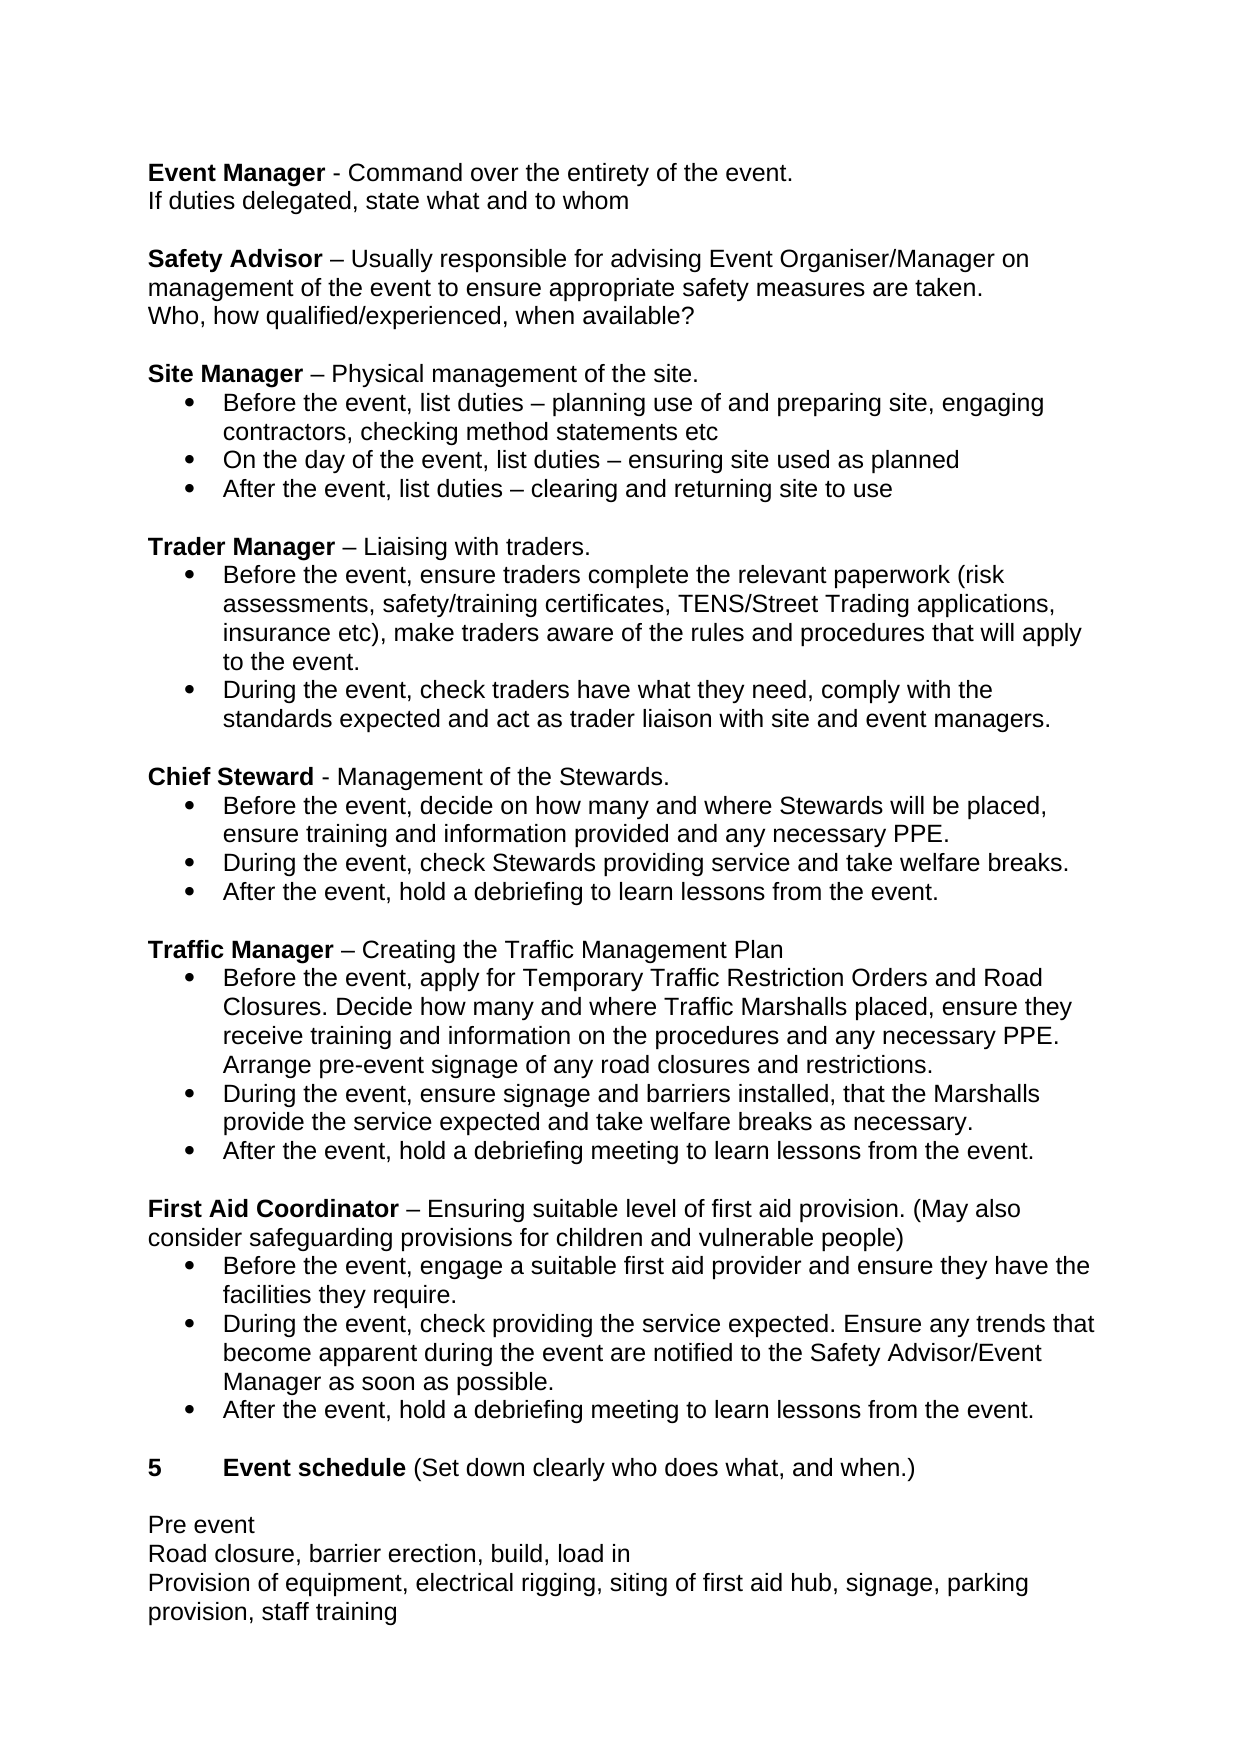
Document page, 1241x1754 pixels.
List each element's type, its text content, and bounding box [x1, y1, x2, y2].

list After the event, list duties – clearing and returning site to use [185, 474, 1107, 503]
text 5 Event schedule (Set down clearly who does what, and when.) [148, 1453, 1107, 1482]
list Before the event, decide on how many and where Stewards will be placed, ensure training and information provided and any necessary PPE. [185, 791, 1107, 848]
text Trader Manager – Liaising with traders. [148, 532, 1107, 560]
text Pre event [148, 1510, 1107, 1539]
text Chief Steward - Management of the Stewards. [148, 762, 1107, 791]
list Before the event, ensure traders complete the relevant paperwork (risk assessments, safety/training certificates, TENS/Street Trading applications, insurance etc), make traders aware of the rules and procedures that will apply to the event. [185, 560, 1107, 676]
list After the event, hold a debriefing meeting to learn lessons from the event. [185, 1395, 1107, 1424]
text First Aid Coordinator – Ensuring suitable level of first aid provision. (May also consider safeguarding provisions for children and vulnerable people) [148, 1194, 1107, 1251]
list During the event, check providing the service expected. Ensure any trends that become apparent during the event are notified to the Safety Advisor/Event Manager as soon as possible. [185, 1309, 1107, 1395]
list Before the event, engage a suitable first aid provider and ensure they have the facilities they require. [185, 1251, 1107, 1309]
text Event Manager - Command over the entirety of the event. [148, 158, 1107, 186]
list During the event, check traders have what they need, comply with the standards expected and act as trader liaison with site and event managers. [185, 676, 1107, 733]
list Before the event, apply for Temporary Traffic Restriction Orders and Road Closures. Decide how many and where Traffic Marshalls placed, ensure they receive training and information on the procedures and any necessary PPE. Arrange pre-event signage of any road closures and restrictions. [185, 963, 1107, 1078]
list Before the event, list duties – planning use of and preparing site, engaging contractors, checking method statements etc [185, 388, 1107, 445]
text Site Manager – Physical management of the site. [148, 359, 1107, 388]
list During the event, check Stewards providing service and take welfare breaks. [185, 848, 1107, 877]
text Who, how qualified/experienced, when available? [148, 301, 1107, 330]
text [148, 186, 1107, 215]
text Safety Advisor – Usually responsible for advising Event Organiser/Manager on management of the event to ensure appropriate safety measures are taken. [148, 244, 1107, 301]
list During the event, ensure signage and barriers installed, that the Marshalls provide the service expected and take welfare breaks as necessary. [185, 1078, 1107, 1136]
text Road closure, barrier erection, build, load in [148, 1539, 1107, 1568]
text Traffic Manager – Creating the Traffic Management Plan [148, 935, 1107, 963]
list After the event, hold a debriefing to learn lessons from the event. [185, 877, 1107, 906]
list After the event, hold a debriefing meeting to learn lessons from the event. [185, 1136, 1107, 1165]
text Provision of equipment, electrical rigging, siting of first aid hub, signage, parking provision, staff training [148, 1568, 1107, 1625]
list On the day of the event, list duties – ensuring site used as planned [185, 445, 1107, 474]
